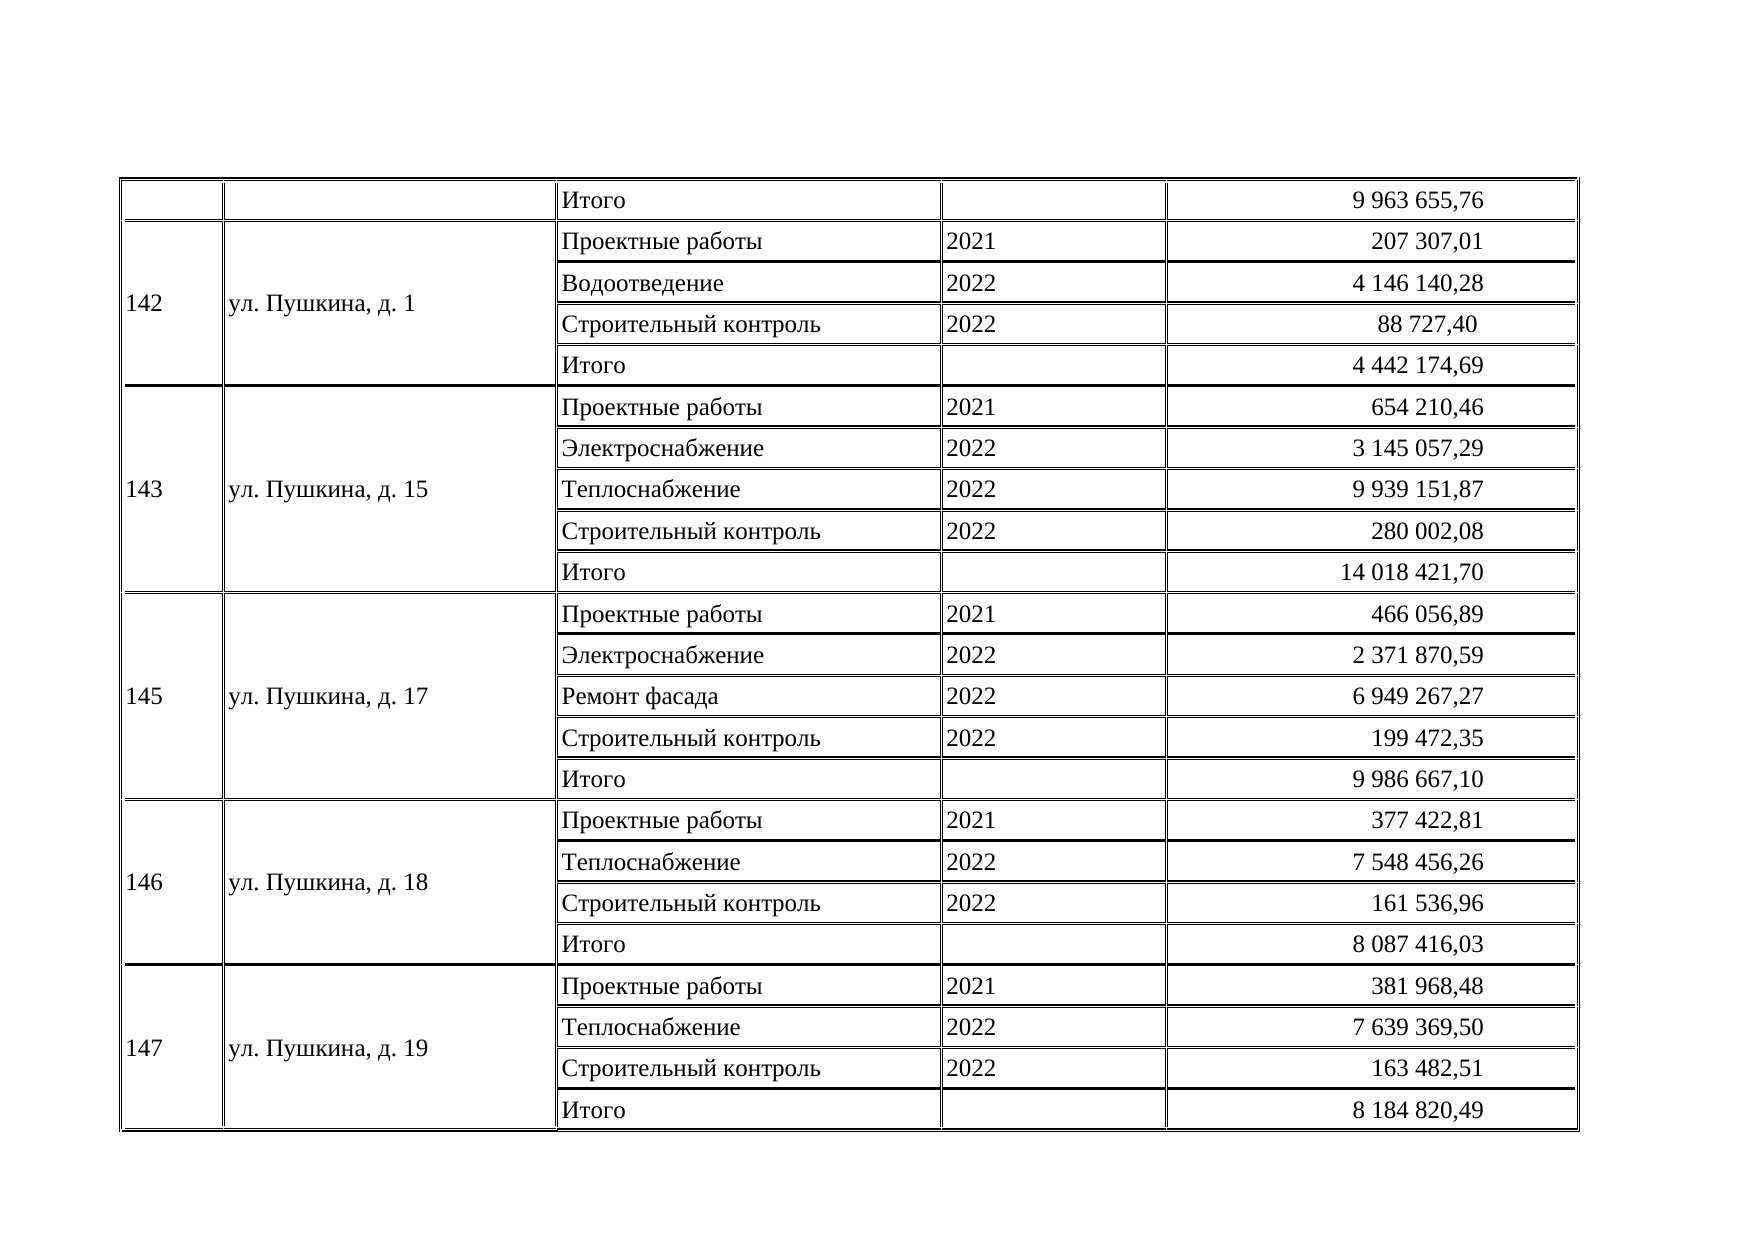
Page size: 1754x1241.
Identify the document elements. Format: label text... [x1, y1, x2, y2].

table_cell 145 [120, 591, 223, 797]
table_cell 2022 [943, 1008, 1165, 1046]
table_cell 4 146 140,28 [1168, 260, 1577, 301]
table_cell 381 968,48 [1168, 963, 1578, 1004]
table_cell 143 [122, 384, 222, 591]
table_cell Проектные работы [558, 387, 940, 425]
table_cell 161 536,96 [1168, 880, 1577, 922]
table_cell 9 986 667,10 [1168, 756, 1577, 797]
table_cell 8 184 820,49 [1166, 1087, 1577, 1128]
table_cell ул. Пушкина, д. 18 [225, 801, 555, 963]
table_cell 2022 [943, 884, 1165, 922]
table_cell Строительный контроль [558, 1049, 940, 1087]
table_cell Строительный контроль [558, 305, 940, 343]
table_cell [943, 553, 1165, 591]
table_cell 7 639 369,50 [1168, 1004, 1577, 1046]
table_cell 3 145 057,29 [1168, 425, 1577, 467]
table_cell Итого [558, 346, 940, 384]
table_cell ул. Пушкина, д. 1 [225, 222, 555, 384]
table_cell [942, 1090, 1166, 1128]
table_cell 2021 [943, 387, 1165, 425]
table_cell 466 056,89 [1166, 591, 1578, 632]
table_cell Проектные работы [558, 801, 940, 839]
table_cell 6 949 267,27 [1168, 674, 1577, 715]
table_cell [943, 760, 1165, 797]
table_cell 654 210,46 [1168, 384, 1577, 425]
table_cell 2022 [943, 429, 1165, 467]
table_cell Строительный контроль [558, 884, 940, 922]
table_cell Теплоснабжение [558, 470, 940, 508]
table_cell 2021 [943, 594, 1165, 632]
table_cell Итого [558, 760, 940, 797]
table_cell Проектные работы [558, 966, 940, 1004]
table_cell Электроснабжение [558, 429, 940, 467]
table_cell [943, 346, 1165, 384]
table_cell 2022 [943, 1049, 1165, 1087]
table_cell Теплоснабжение [558, 1008, 940, 1046]
table_cell ул. Пушкина, д. 17 [225, 594, 555, 797]
table_cell 2022 [943, 718, 1165, 756]
table_cell 2 371 870,59 [1168, 632, 1577, 673]
table_cell Электроснабжение [558, 635, 940, 673]
table_cell 2022 [943, 677, 1165, 715]
table_cell 280 002,08 [1168, 508, 1577, 549]
table_cell 163 482,51 [1166, 1046, 1578, 1087]
table_cell 2021 [943, 222, 1165, 260]
table_cell 146 [122, 798, 222, 963]
table_cell 2021 [943, 966, 1165, 1004]
table_cell Строительный контроль [558, 512, 940, 549]
table_cell 2022 [943, 842, 1165, 880]
table_cell 147 [120, 963, 223, 1128]
table_cell [943, 925, 1165, 963]
table_cell 2022 [943, 470, 1165, 508]
table_cell 2022 [943, 305, 1165, 343]
table_cell 199 472,35 [1166, 715, 1578, 756]
table_cell Водоотведение [558, 263, 940, 301]
table_cell 2022 [943, 635, 1165, 673]
table_cell 2022 [943, 263, 1165, 301]
table_cell 9 939 151,87 [1166, 467, 1578, 508]
table_cell 8 087 416,03 [1166, 922, 1578, 963]
table_cell Проектные работы [558, 594, 940, 632]
table_cell Итого [557, 1090, 942, 1128]
table_cell [942, 181, 1166, 218]
table_cell Ремонт фасада [558, 677, 940, 715]
table_cell 142 [122, 219, 222, 384]
table_cell Строительный контроль [558, 718, 940, 756]
table_cell ул. Пушкина, д. 19 [224, 966, 557, 1128]
table_cell Проектные работы [558, 222, 940, 260]
table_cell Итого [557, 181, 942, 218]
table_cell Теплоснабжение [558, 842, 940, 880]
table_cell 9 963 655,76 [1166, 177, 1578, 218]
table_cell ул. Пушкина, д. 15 [225, 387, 555, 591]
table_cell 2022 [943, 512, 1165, 549]
table_cell Итого [558, 925, 940, 963]
table_cell Итого [558, 553, 940, 591]
table_cell 207 307,01 [1168, 219, 1577, 260]
table_cell 14 018 421,70 [1168, 549, 1577, 591]
table_cell 377 422,81 [1168, 798, 1577, 839]
table_cell 2021 [943, 801, 1165, 839]
table_cell 7 548 456,26 [1168, 839, 1577, 880]
table_cell 88 727,40 [1168, 301, 1577, 343]
table_cell 4 442 174,69 [1166, 343, 1578, 384]
